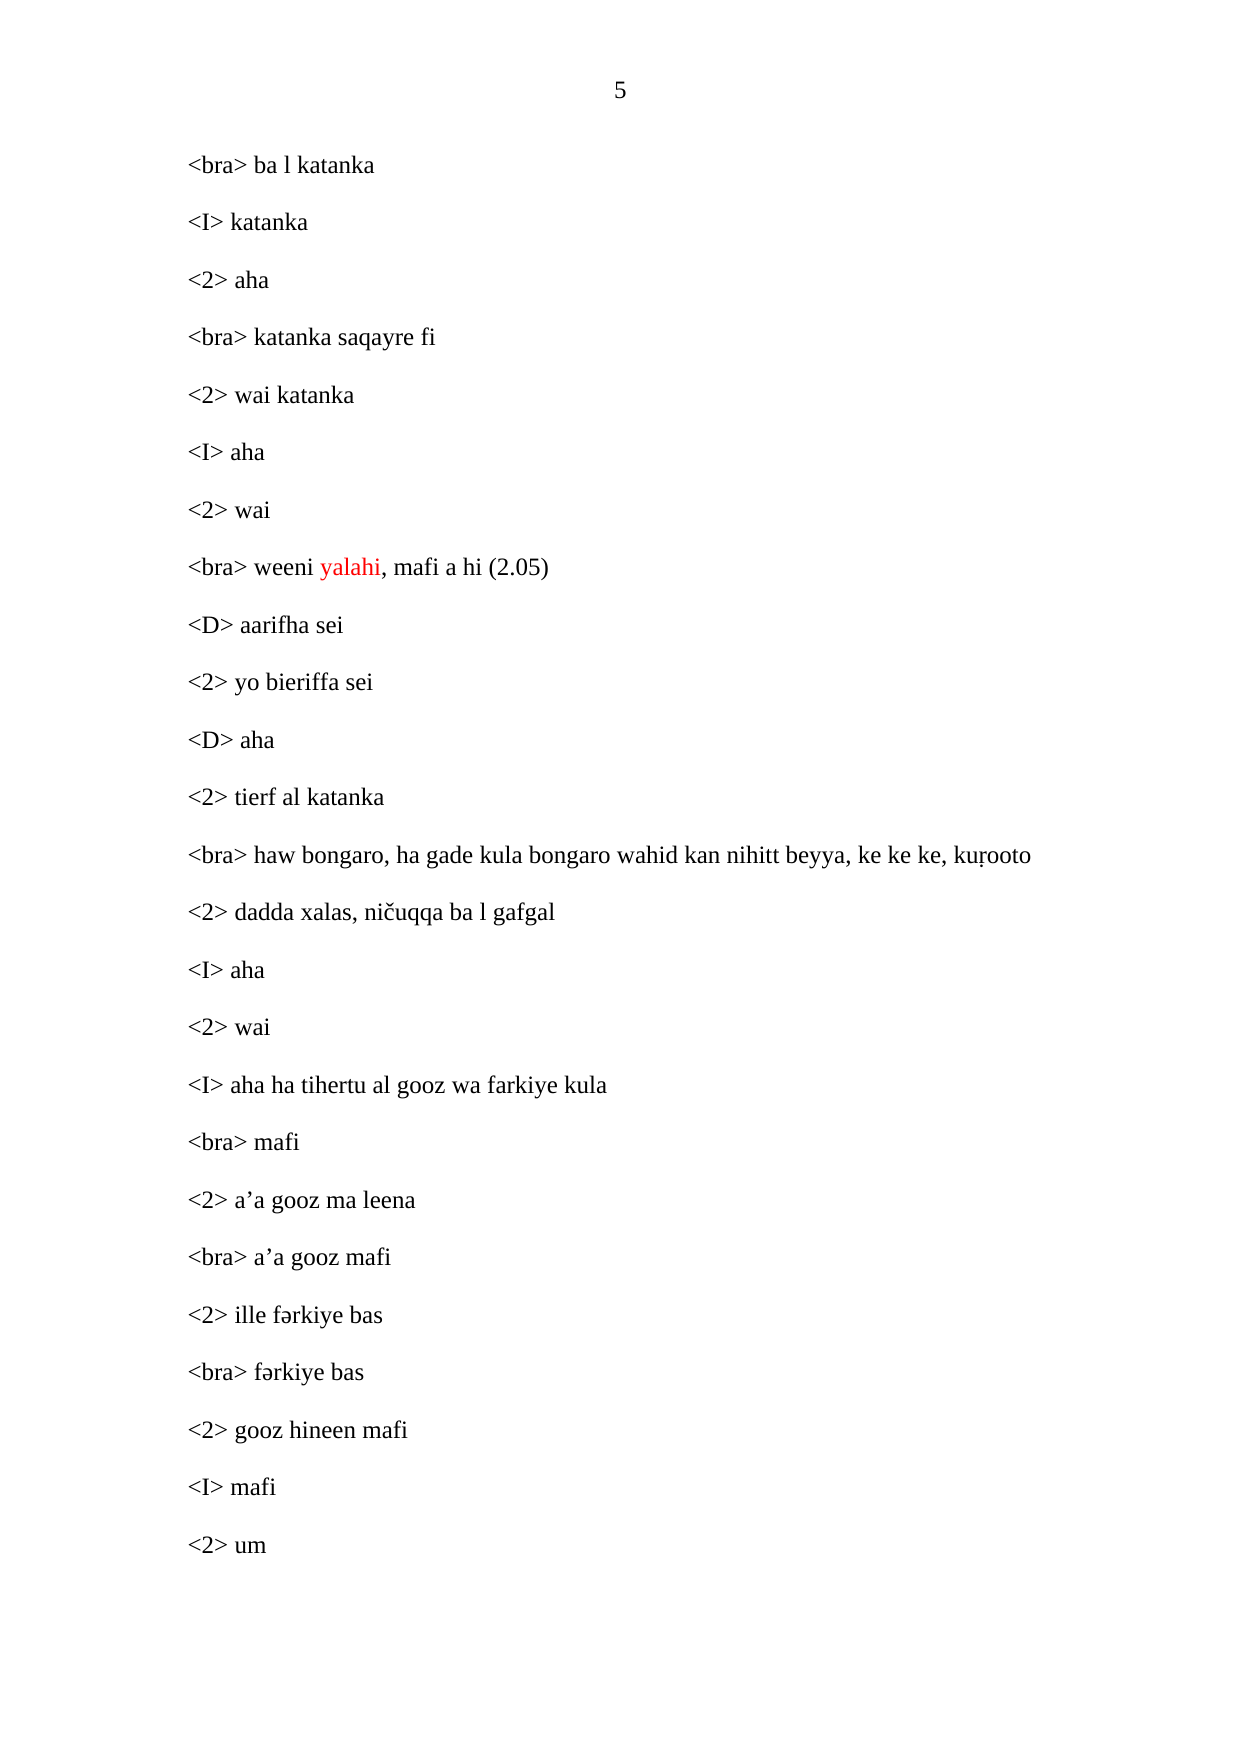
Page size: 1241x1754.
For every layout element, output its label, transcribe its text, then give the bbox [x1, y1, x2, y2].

text <2> a’a gooz ma leena [187, 1185, 1053, 1214]
text <bra> fərkiye bas [187, 1357, 1053, 1386]
text <bra> haw bongaro, ha gade kula bongaro wahid kan nihitt beyya, ke ke ke, kuṛooto [187, 840, 1053, 869]
text <bra> weeni yalahi, mafi a hi (2.05) [187, 552, 1053, 581]
text <2> gooz hineen mafi [187, 1415, 1053, 1444]
text <bra> ba l katanka [187, 150, 1053, 179]
text <2> yo bieriffa sei [187, 667, 1053, 696]
text <I> aha [187, 437, 1053, 466]
text <2> tierf al katanka [187, 782, 1053, 811]
text <2> ille fərkiye bas [187, 1300, 1053, 1329]
text <2> dadda xalas, ničuqqa ba l gafgal [187, 897, 1053, 926]
text <I> katanka [187, 207, 1053, 236]
text <bra> a’a gooz mafi [187, 1242, 1053, 1271]
text <bra> katanka saqayre fi [187, 322, 1053, 351]
text <2> wai [187, 495, 1053, 524]
text <D> aarifha sei [187, 610, 1053, 639]
text <I> aha ha tihertu al gooz wa farkiye kula [187, 1070, 1053, 1099]
text <2> um [187, 1530, 1053, 1559]
text <2> aha [187, 265, 1053, 294]
text <D> aha [187, 725, 1053, 754]
text <bra> mafi [187, 1127, 1053, 1156]
text <2> wai katanka [187, 380, 1053, 409]
text <2> wai [187, 1012, 1053, 1041]
text <I> mafi [187, 1472, 1053, 1501]
text <I> aha [187, 955, 1053, 984]
